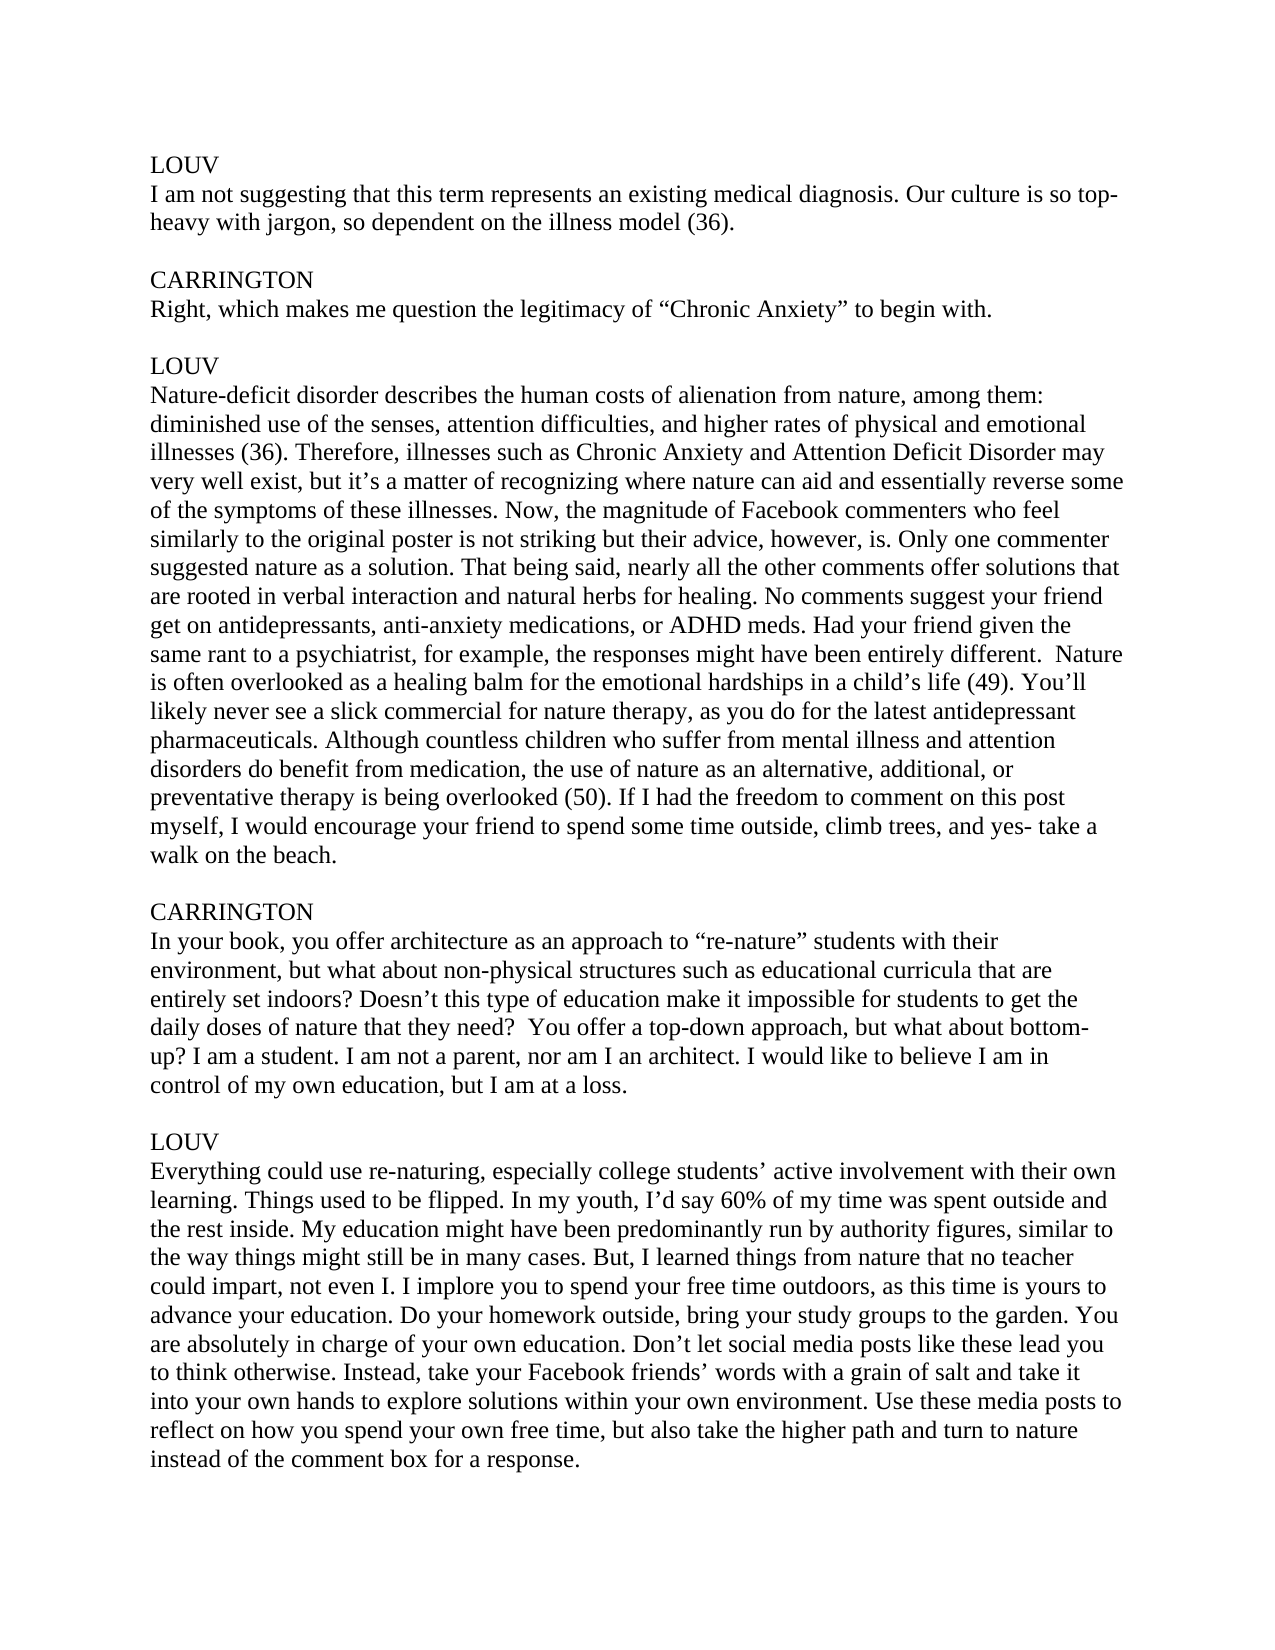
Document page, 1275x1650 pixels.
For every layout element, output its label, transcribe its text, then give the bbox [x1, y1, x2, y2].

text Everything could use re-naturing, especially college students’ active involvement with their own learning. Things used to be flipped. In my youth, I’d say 60% of my time was spent outside and the rest inside. My education might have been predominantly run by authority figures, similar to the way things might still be in many cases. But, I learned things from nature that no teacher could impart, not even I. I implore you to spend your free time outdoors, as this time is yours to advance your education. Do your homework outside, bring your study groups to the garden. You are absolutely in charge of your own education. Don’t let social media posts like these lead you to think otherwise. Instead, take your Facebook friends’ words with a grain of salt and take it into your own hands to explore solutions within your own environment. Use these media posts to reflect on how you spend your own free time, but also take the higher path and turn to nature instead of the comment box for a response. [150, 1156, 1125, 1472]
text LOUV [150, 1127, 1125, 1156]
text I am not suggesting that this term represents an existing medical diagnosis. Our culture is so top-heavy with jargon, so dependent on the illness model (36). [150, 179, 1125, 236]
text CARRINGTON [150, 897, 1125, 926]
text LOUV [150, 150, 1125, 179]
text Nature-deficit disorder describes the human costs of alienation from nature, among them: diminished use of the senses, attention difficulties, and higher rates of physical and emotional illnesses (36). Therefore, illnesses such as Chronic Anxiety and Attention Deficit Disorder may very well exist, but it’s a matter of recognizing where nature can aid and essentially reverse some of the symptoms of these illnesses. Now, the magnitude of Facebook commenters who feel similarly to the original poster is not striking but their advice, however, is. Only one commenter suggested nature as a solution. That being said, nearly all the other comments offer solutions that are rooted in verbal interaction and natural herbs for healing. No comments suggest your friend get on antidepressants, anti-anxiety medications, or ADHD meds. Had your friend given the same rant to a psychiatrist, for example, the responses might have been entirely different. Nature is often overlooked as a healing balm for the emotional hardships in a child’s life (49). You’ll likely never see a slick commercial for nature therapy, as you do for the latest antidepressant pharmaceuticals. Although countless children who suffer from mental illness and attention disorders do benefit from medication, the use of nature as an alternative, additional, or preventative therapy is being overlooked (50). If I had the freedom to comment on this post myself, I would encourage your friend to spend some time outside, climb trees, and yes- take a walk on the beach. [150, 380, 1125, 869]
text Right, which makes me question the legitimacy of “Chronic Anxiety” to begin with. [150, 294, 1125, 322]
text In your book, you offer architecture as an approach to “re-nature” students with their environment, but what about non-physical structures such as educational curricula that are entirely set indoors? Doesn’t this type of education make it impossible for students to get the daily doses of nature that they need? You offer a top-down approach, but what about bottom-up? I am a student. I am not a parent, nor am I an architect. I would like to believe I am in control of my own education, but I am at a loss. [150, 926, 1125, 1099]
text CARRINGTON [150, 265, 1125, 294]
text LOUV [150, 351, 1125, 380]
